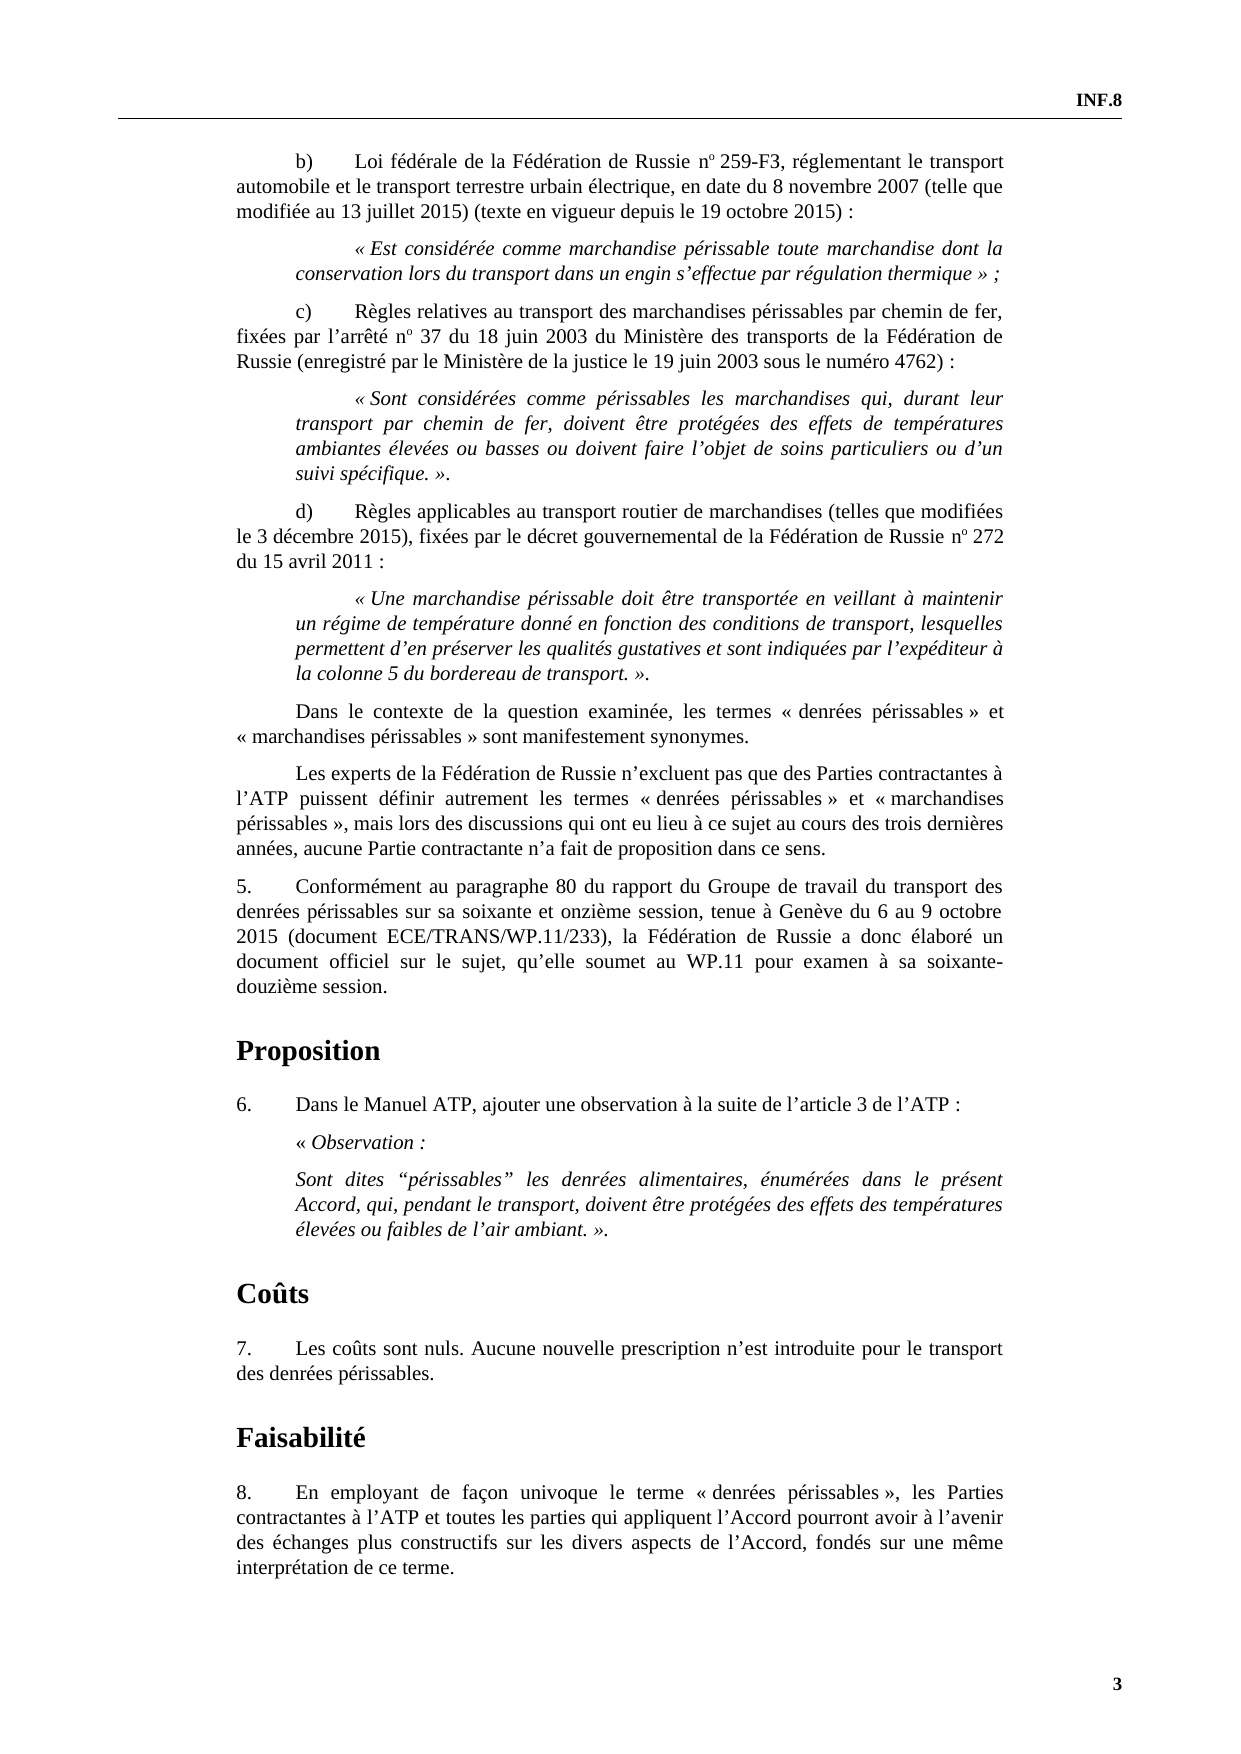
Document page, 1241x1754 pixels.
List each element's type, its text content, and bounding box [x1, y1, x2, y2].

text « Sont considérées comme périssables les marchandises qui, durant leur transport par chemin de fer, doivent être protégées des effets de températures ambiantes élevées ou basses ou doivent faire l’objet de soins particuliers ou d’un suivi spécifique. ». [236, 385, 1004, 485]
text Les experts de la Fédération de Russie n’excluent pas que des Parties contractantes à l’ATP puissent définir autrement les termes « denrées périssables » et « marchandises périssables », mais lors des discussions qui ont eu lieu à ce sujet au cours des trois dernières années, aucune Partie contractante n’a fait de proposition dans ce sens. [236, 760, 1004, 860]
text Dans le contexte de la question examinée, les termes « denrées périssables » et « marchandises périssables » sont manifestement synonymes. [236, 698, 1004, 748]
text « Est considérée comme marchandise périssable toute marchandise dont la conservation lors du transport dans un engin s’effectue par régulation thermique » ; [236, 235, 1004, 285]
text « Une marchandise périssable doit être transportée en veillant à maintenir un régime de température donné en fonction des conditions de transport, lesquelles permettent d’en préserver les qualités gustatives et sont indiquées par l’expéditeur à la colonne 5 du bordereau de transport. ». [236, 585, 1004, 685]
text 5. Conformément au paragraphe 80 du rapport du Groupe de travail du transport des denrées périssables sur sa soixante et onzième session, tenue à Genève du 6 au 9 octobre 2015 (document ECE/TRANS/WP.11/233), la Fédération de Russie a donc élaboré un document officiel sur le sujet, qu’elle soumet au WP.11 pour examen à sa soixante-douzième session. [236, 873, 1004, 998]
text 8. En employant de façon univoque le terme « denrées périssables », les Parties contractantes à l’ATP et toutes les parties qui appliquent l’Accord pourront avoir à l’avenir des échanges plus constructifs sur les divers aspects de l’Accord, fondés sur une même interprétation de ce terme. [236, 1479, 1004, 1579]
text Faisabilité [118, 1423, 1004, 1454]
text Coûts [118, 1279, 1004, 1310]
text Proposition [118, 1035, 1004, 1066]
text b) Loi fédérale de la Fédération de Russie no 259-FЗ, réglementant le transport automobile et le transport terrestre urbain électrique, en date du 8 novembre 2007 (telle que modifiée au 13 juillet 2015) (texte en vigueur depuis le 19 octobre 2015) : [236, 148, 1004, 223]
text 6. Dans le Manuel ATP, ajouter une observation à la suite de l’article 3 de l’ATP : [236, 1091, 1004, 1116]
text « Observation : [236, 1129, 1004, 1154]
text 7. Les coûts sont nuls. Aucune nouvelle prescription n’est introduite pour le transport des denrées périssables. [236, 1335, 1004, 1385]
text d) Règles applicables au transport routier de marchandises (telles que modifiées le 3 décembre 2015), fixées par le décret gouvernemental de la Fédération de Russie no 272 du 15 avril 2011 : [236, 498, 1004, 573]
text c) Règles relatives au transport des marchandises périssables par chemin de fer, fixées par l’arrêté no 37 du 18 juin 2003 du Ministère des transports de la Fédération de Russie (enregistré par le Ministère de la justice le 19 juin 2003 sous le numéro 4762) : [236, 298, 1004, 373]
text Sont dites “périssables” les denrées alimentaires, énumérées dans le présent Accord, qui, pendant le transport, doivent être protégées des effets des températures élevées ou faibles de l’air ambiant. ». [236, 1166, 1004, 1241]
